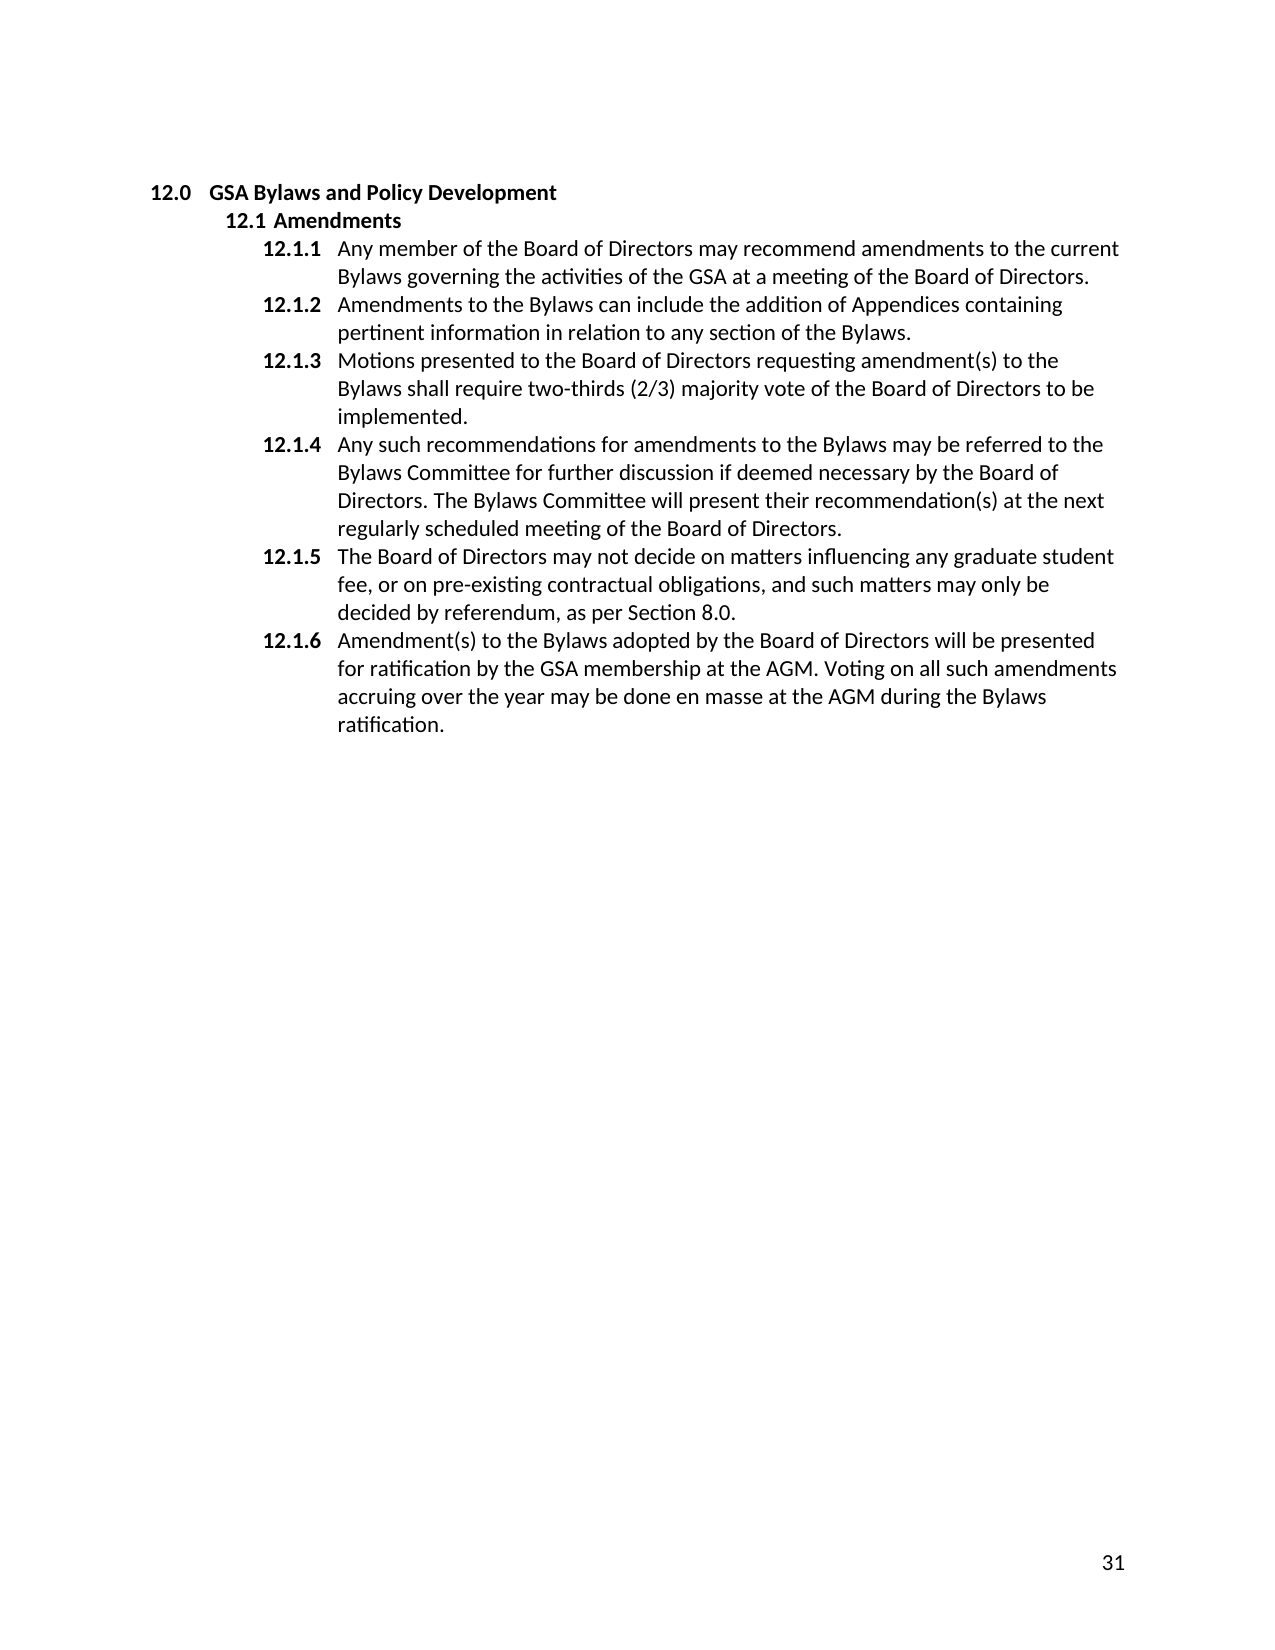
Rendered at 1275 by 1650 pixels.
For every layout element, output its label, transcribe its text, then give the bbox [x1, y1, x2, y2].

title GSA Bylaws and Policy Development [150, 178, 1125, 206]
list Any such recommendations for amendments to the Bylaws may be referred to the Bylaws Committee for further discussion if deemed necessary by the Board of Directors. The Bylaws Committee will present their recommendation(s) at the next regularly scheduled meeting of the Board of Directors. [262, 430, 1125, 542]
list Amendment(s) to the Bylaws adopted by the Board of Directors will be presented for ratification by the GSA membership at the AGM. Voting on all such amendments accruing over the year may be done en masse at the AGM during the Bylaws ratification. [262, 626, 1125, 738]
list Any member of the Board of Directors may recommend amendments to the current Bylaws governing the activities of the GSA at a meeting of the Board of Directors. [262, 234, 1125, 290]
list Amendments to the Bylaws can include the addition of Appendices containing pertinent information in relation to any section of the Bylaws. [262, 290, 1125, 346]
subtitle Amendments [225, 206, 1125, 234]
list Motions presented to the Board of Directors requesting amendment(s) to the Bylaws shall require two-thirds (2/3) majority vote of the Board of Directors to be implemented. [262, 346, 1125, 430]
list The Board of Directors may not decide on matters influencing any graduate student fee, or on pre-existing contractual obligations, and such matters may only be decided by referendum, as per Section 8.0. [262, 542, 1125, 626]
